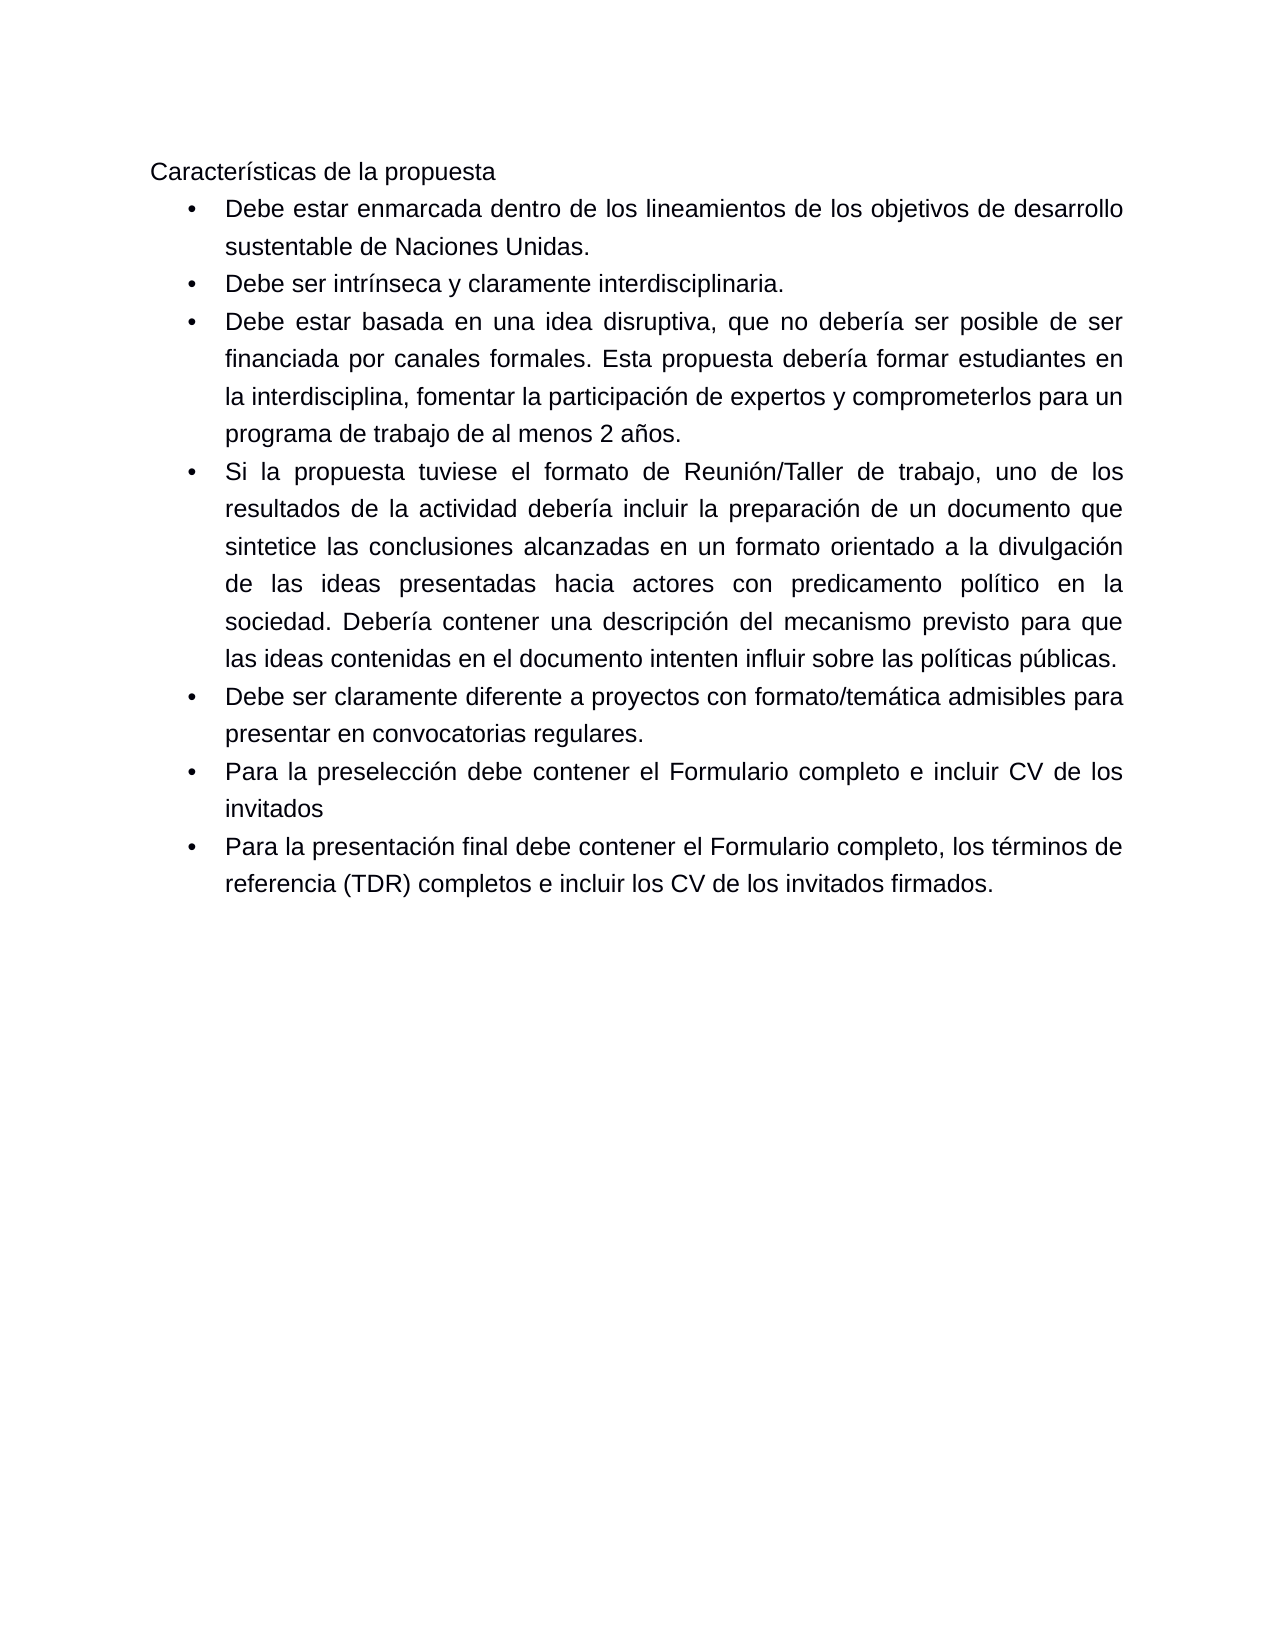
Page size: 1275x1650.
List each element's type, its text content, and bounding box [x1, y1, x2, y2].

list Debe estar enmarcada dentro de los lineamientos de los objetivos de desarrollo sustentable de Naciones Unidas. [187, 187, 1125, 262]
list Debe ser intrínseca y claramente interdisciplinaria. [187, 262, 1125, 300]
text Características de la propuesta [150, 150, 1125, 187]
list Si la propuesta tuviese el formato de Reunión/Taller de trabajo, uno de los resultados de la actividad debería incluir la preparación de un documento que sintetice las conclusiones alcanzadas en un formato orientado a la divulgación de las ideas presentadas hacia actores con predicamento político en la sociedad. Debería contener una descripción del mecanismo previsto para que las ideas contenidas en el documento intenten influir sobre las políticas públicas. [187, 450, 1125, 675]
list Debe estar basada en una idea disruptiva, que no debería ser posible de ser financiada por canales formales. Esta propuesta debería formar estudiantes en la interdisciplina, fomentar la participación de expertos y comprometerlos para un programa de trabajo de al menos 2 años. [187, 300, 1125, 450]
list Para la presentación final debe contener el Formulario completo, los términos de referencia (TDR) completos e incluir los CV de los invitados firmados. [187, 825, 1125, 900]
list Para la preselección debe contener el Formulario completo e incluir CV de los invitados [187, 750, 1125, 825]
list Debe ser claramente diferente a proyectos con formato/temática admisibles para presentar en convocatorias regulares. [187, 675, 1125, 750]
